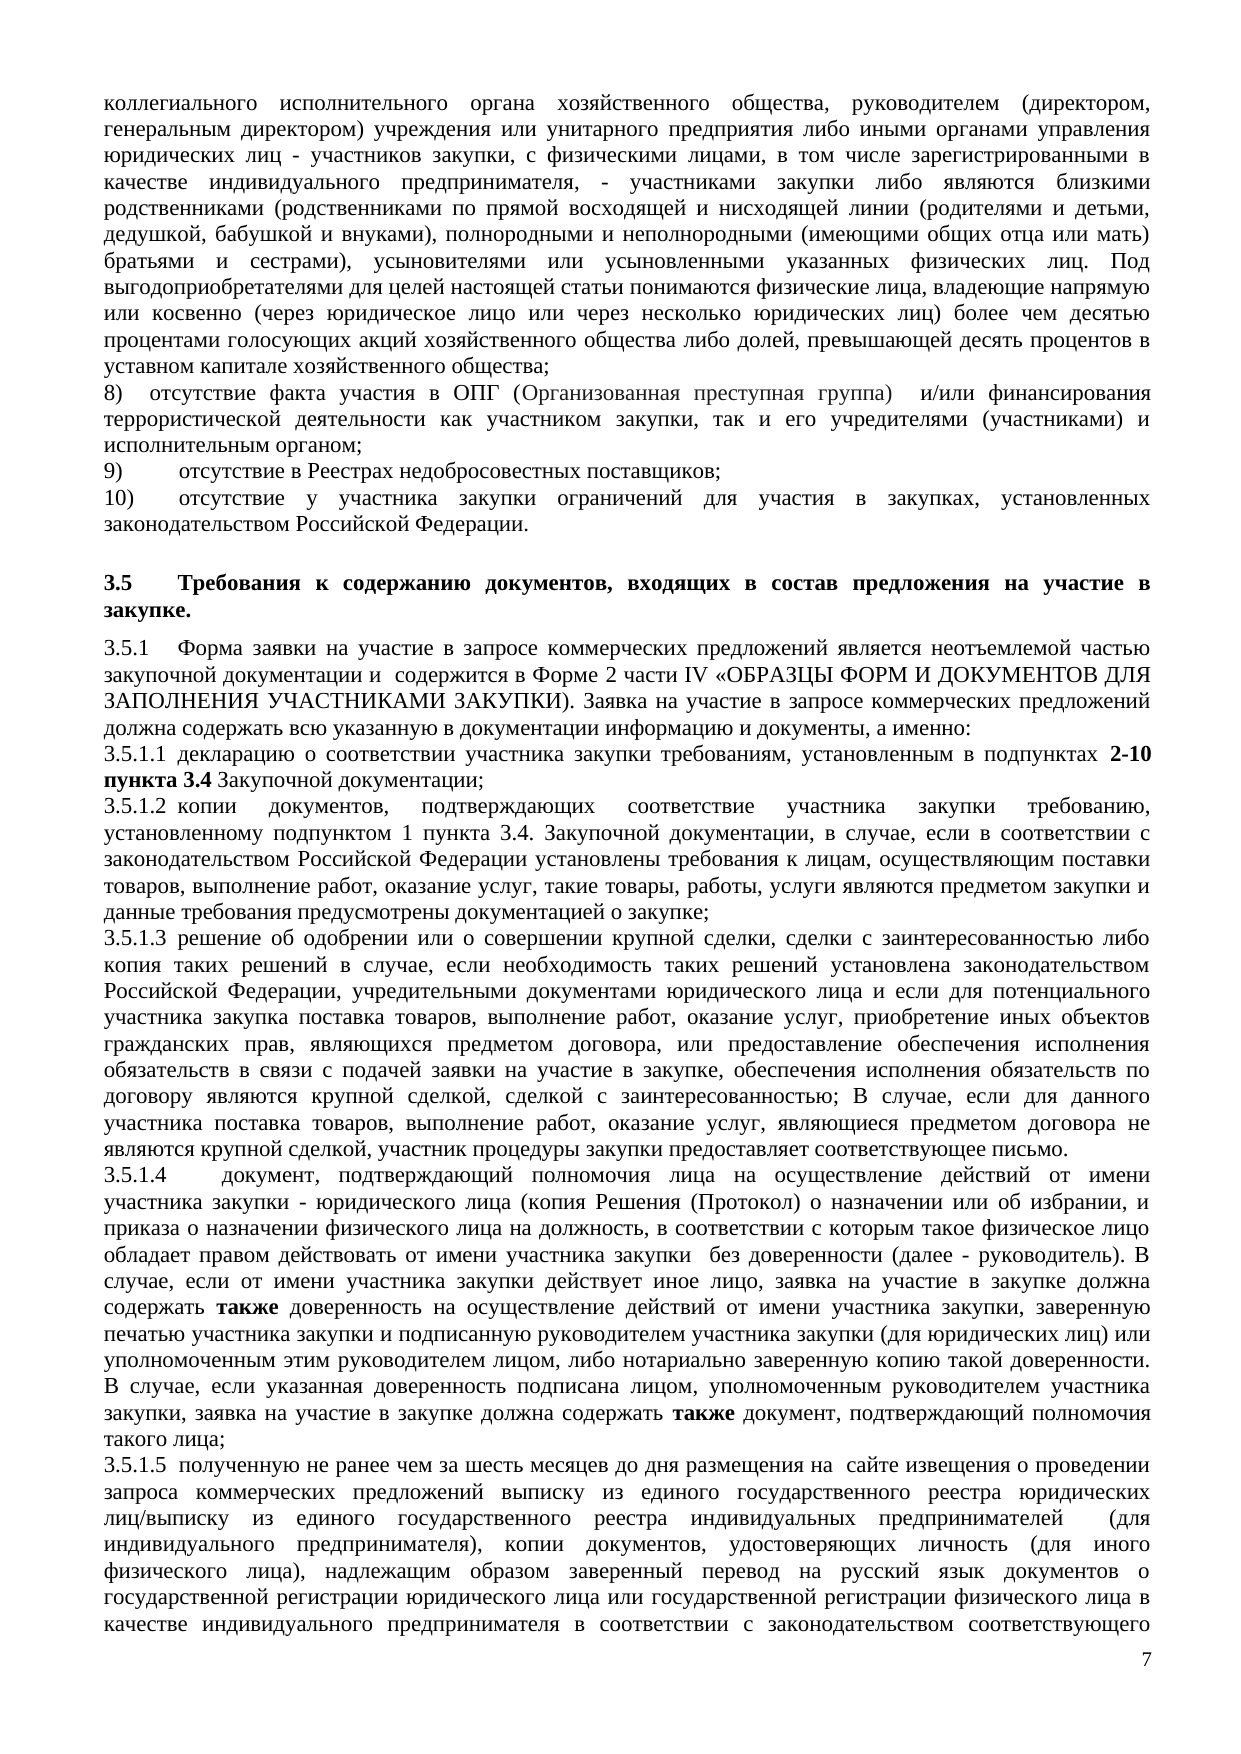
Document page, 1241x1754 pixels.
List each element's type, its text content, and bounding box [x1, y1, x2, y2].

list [103, 89, 1152, 378]
list копии документов, подтверждающих соответствие участника закупки требованию, установленному подпунктом 1 пункта 3.4. Закупочной документации, в случае, если в соответствии с законодательством Российской Федерации установлены требования к лицам, осуществляющим поставки товаров, выполнение работ, оказание услуг, такие товары, работы, услуги являются предметом закупки и данные требования предусмотрены документацией о закупке; [103, 793, 1152, 924]
subtitle Требования к содержанию документов, входящих в состав предложения на участие в закупке. [103, 569, 1152, 622]
list отсутствие в Реестрах недобросовестных поставщиков; [103, 458, 1152, 484]
text 8) отсутствие факта участия в ОПГ (Организованная преступная группа) и/или финансирования террористической деятельности как участником закупки, так и его учредителями (участниками) и исполнительным органом; [103, 378, 1152, 458]
list декларацию о соответствии участника закупки требованиям, установленным в подпунктах 2-10 пункта 3.4 Закупочной документации; [103, 740, 1152, 793]
list отсутствие у участника закупки ограничений для участия в закупках, установленных законодательством Российской Федерации. [103, 484, 1152, 537]
list решение об одобрении или о совершении крупной сделки, сделки с заинтересованностью либо копия таких решений в случае, если необходимость таких решений установлена законодательством Российской Федерации, учредительными документами юридического лица и если для потенциального участника закупка поставка товаров, выполнение работ, оказание услуг, приобретение иных объектов гражданских прав, являющихся предметом договора, или предоставление обеспечения исполнения обязательств в связи с подачей заявки на участие в закупке, обеспечения исполнения обязательств по договору являются крупной сделкой, сделкой с заинтересованностью; В случае, если для данного участника поставка товаров, выполнение работ, оказание услуг, являющиеся предметом договора не являются крупной сделкой, участник процедуры закупки предоставляет соответствующее письмо. [103, 924, 1152, 1162]
list Форма заявки на участие в запросе коммерческих предложений является неотъемлемой частью закупочной документации и содержится в Форме 2 части IV «ОБРАЗЦЫ ФОРМ И ДОКУМЕНТОВ ДЛЯ ЗАПОЛНЕНИЯ УЧАСТНИКАМИ ЗАКУПКИ). Заявка на участие в запросе коммерческих предложений должна содержать всю указанную в документации информацию и документы, а именно: [103, 634, 1152, 740]
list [103, 1451, 1152, 1636]
list документ, подтверждающий полномочия лица на осуществление действий от имени участника закупки - юридического лица (копия Решения (Протокол) о назначении или об избрании, и приказа о назначении физического лица на должность, в соответствии с которым такое физическое лицо обладает правом действовать от имени участника закупки без доверенности (далее - руководитель). В случае, если от имени участника закупки действует иное лицо, заявка на участие в закупке должна содержать также доверенность на осуществление действий от имени участника закупки, заверенную печатью участника закупки и подписанную руководителем участника закупки (для юридических лиц) или уполномоченным этим руководителем лицом, либо нотариально заверенную копию такой доверенности. В случае, если указанная доверенность подписана лицом, уполномоченным руководителем участника закупки, заявка на участие в закупке должна содержать также документ, подтверждающий полномочия такого лица; [103, 1162, 1152, 1451]
